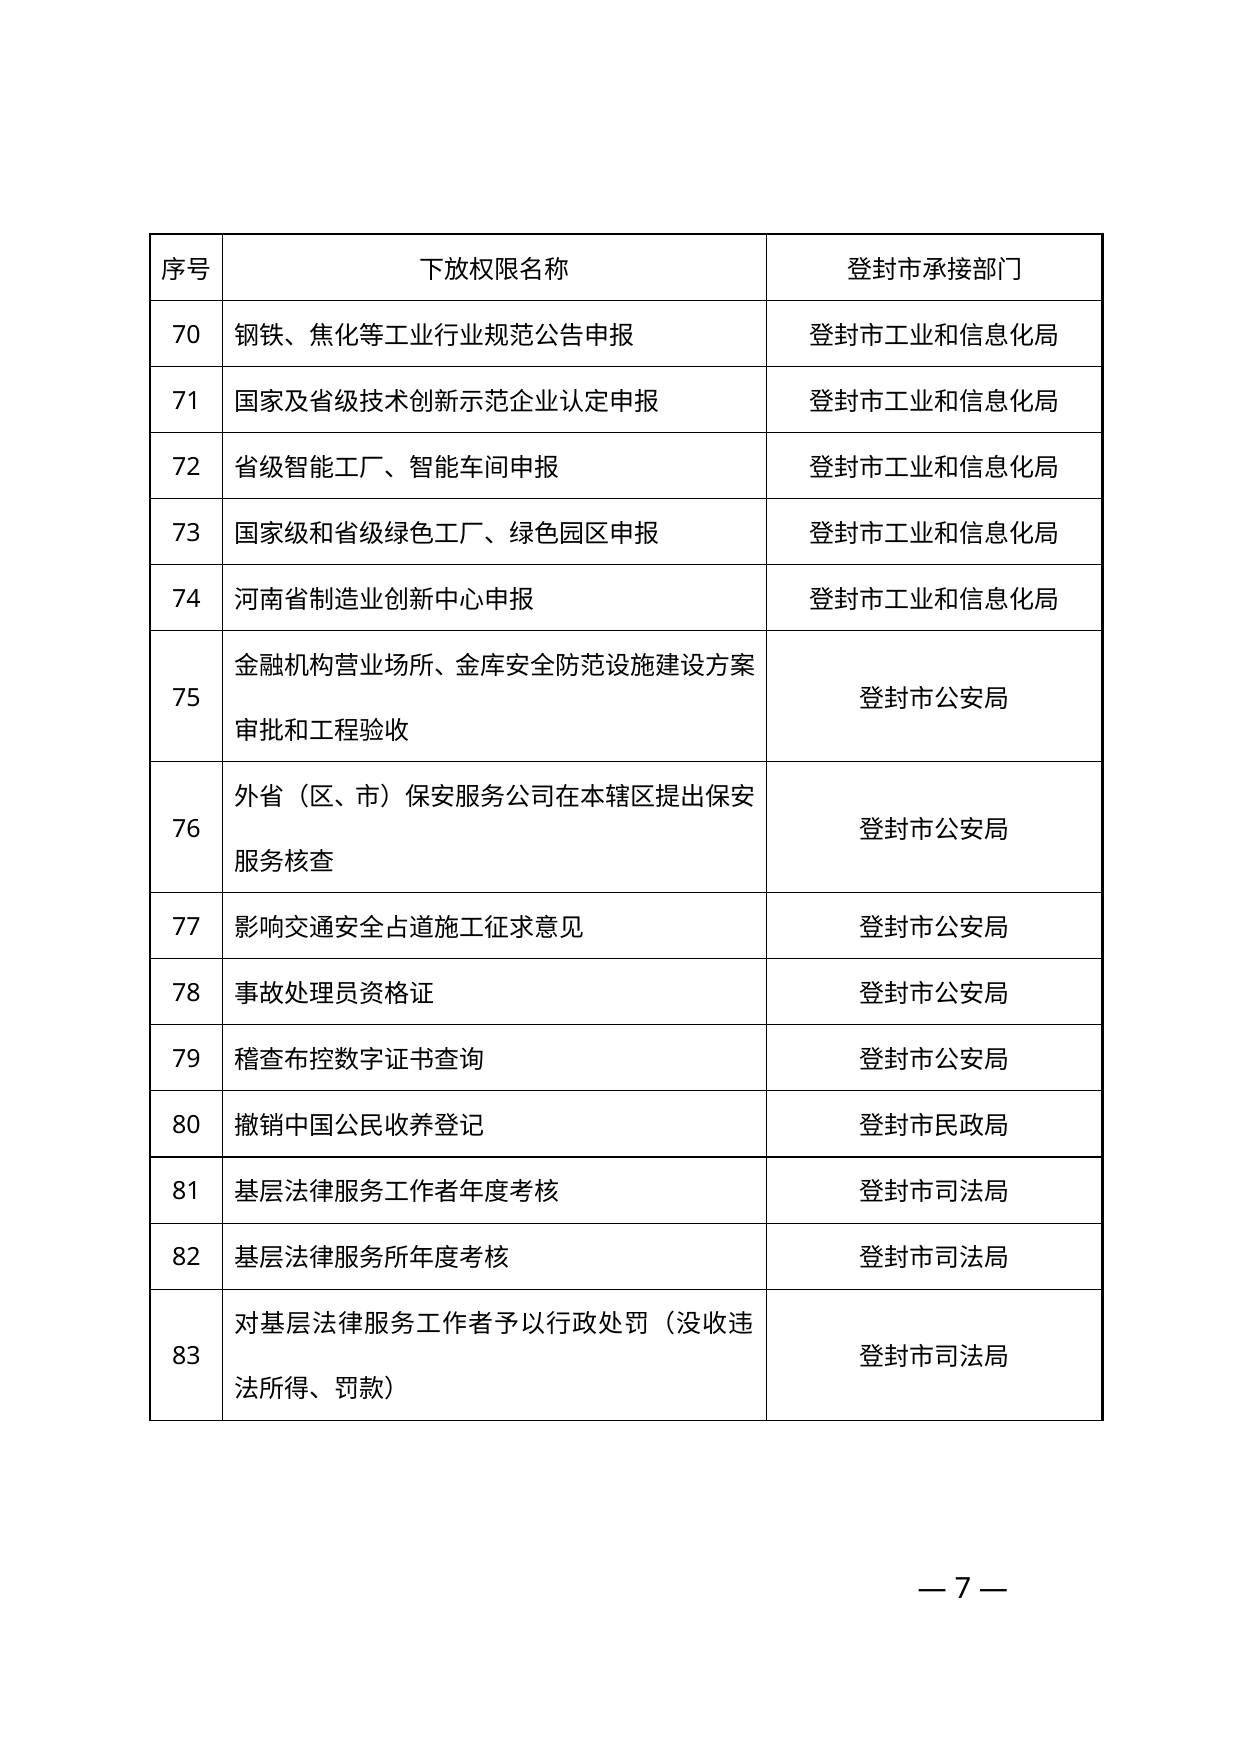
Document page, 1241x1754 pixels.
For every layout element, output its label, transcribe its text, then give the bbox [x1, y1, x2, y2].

table_cell 河南省制造业创新中心申报 [223, 697, 766, 762]
table_cell 登封市公安局 [767, 763, 1101, 893]
table_cell 登封市工业和信息化局 [767, 565, 1101, 630]
table_cell 登封市公安局 [767, 1091, 1101, 1156]
table_cell 登封市公安局 [767, 1158, 1101, 1222]
table_cell 82 [151, 1356, 222, 1421]
table_cell 登封市工业和信息化局 [767, 697, 1101, 762]
table_cell 事故处理员资格证 [223, 1091, 766, 1156]
table_cell 77 [151, 1025, 222, 1090]
table_cell 钢铁、焦化等工业行业规范公告申报 [223, 433, 766, 498]
table_cell 国家及省级技术创新示范企业认定申报 [223, 499, 766, 564]
table_cell 69 [151, 367, 222, 432]
table_cell 72 [151, 565, 222, 630]
table_cell 登封市工业和信息化局 [767, 367, 1101, 432]
table_cell 影响交通安全占道施工征求意见 [223, 1025, 766, 1090]
table_cell 撤销中国公民收养登记 [223, 1224, 766, 1288]
table_header 下放权限名称 [223, 235, 766, 300]
table_cell 登封市公安局 [767, 1025, 1101, 1090]
table_cell 78 [151, 1091, 222, 1156]
table_cell 登封市民政局 [767, 1224, 1101, 1288]
table_header 序号 [151, 235, 222, 300]
table_cell 登封市工业和信息化局 [767, 433, 1101, 498]
table_cell 国家中小企业发展专项资金项目初审 [223, 367, 766, 432]
table_cell 73 [151, 631, 222, 696]
table_cell 登封市公安局 [767, 894, 1101, 1024]
table_cell 省级智能工厂、智能车间申报 [223, 565, 766, 630]
table_cell 国家级和省级绿色工厂、绿色园区申报 [223, 631, 766, 696]
table_cell 68 [151, 301, 222, 366]
table_cell 外省（区、市）保安服务公司在本辖区提出保安服务核查 [223, 894, 766, 1024]
table_cell 71 [151, 499, 222, 564]
table_cell 登封市司法局 [767, 1356, 1101, 1421]
table_cell 稽查布控数字证书查询 [223, 1158, 766, 1222]
table_cell 70 [151, 433, 222, 498]
table_cell 76 [151, 894, 222, 1024]
table_cell 基层法律服务工作者年度考核 [223, 1290, 766, 1354]
table_cell 80 [151, 1224, 222, 1288]
table_cell 75 [151, 763, 222, 893]
table_cell 74 [151, 697, 222, 762]
table_header 登封市承接部门 [767, 235, 1101, 300]
table_cell 基层法律服务所年度考核 [223, 1356, 766, 1421]
table_cell 省级工业新产品综合评价 [223, 301, 766, 366]
table_cell 81 [151, 1290, 222, 1354]
table_cell 金融机构营业场所、金库安全防范设施建设方案审批和工程验收 [223, 763, 766, 893]
table_cell 登封市司法局 [767, 1290, 1101, 1354]
table_cell 79 [151, 1158, 222, 1222]
table_cell 登封市工业和信息化局 [767, 499, 1101, 564]
table_cell 登封市工业和信息化局 [767, 631, 1101, 696]
table_cell 登封市工业和信息化局 [767, 301, 1101, 366]
